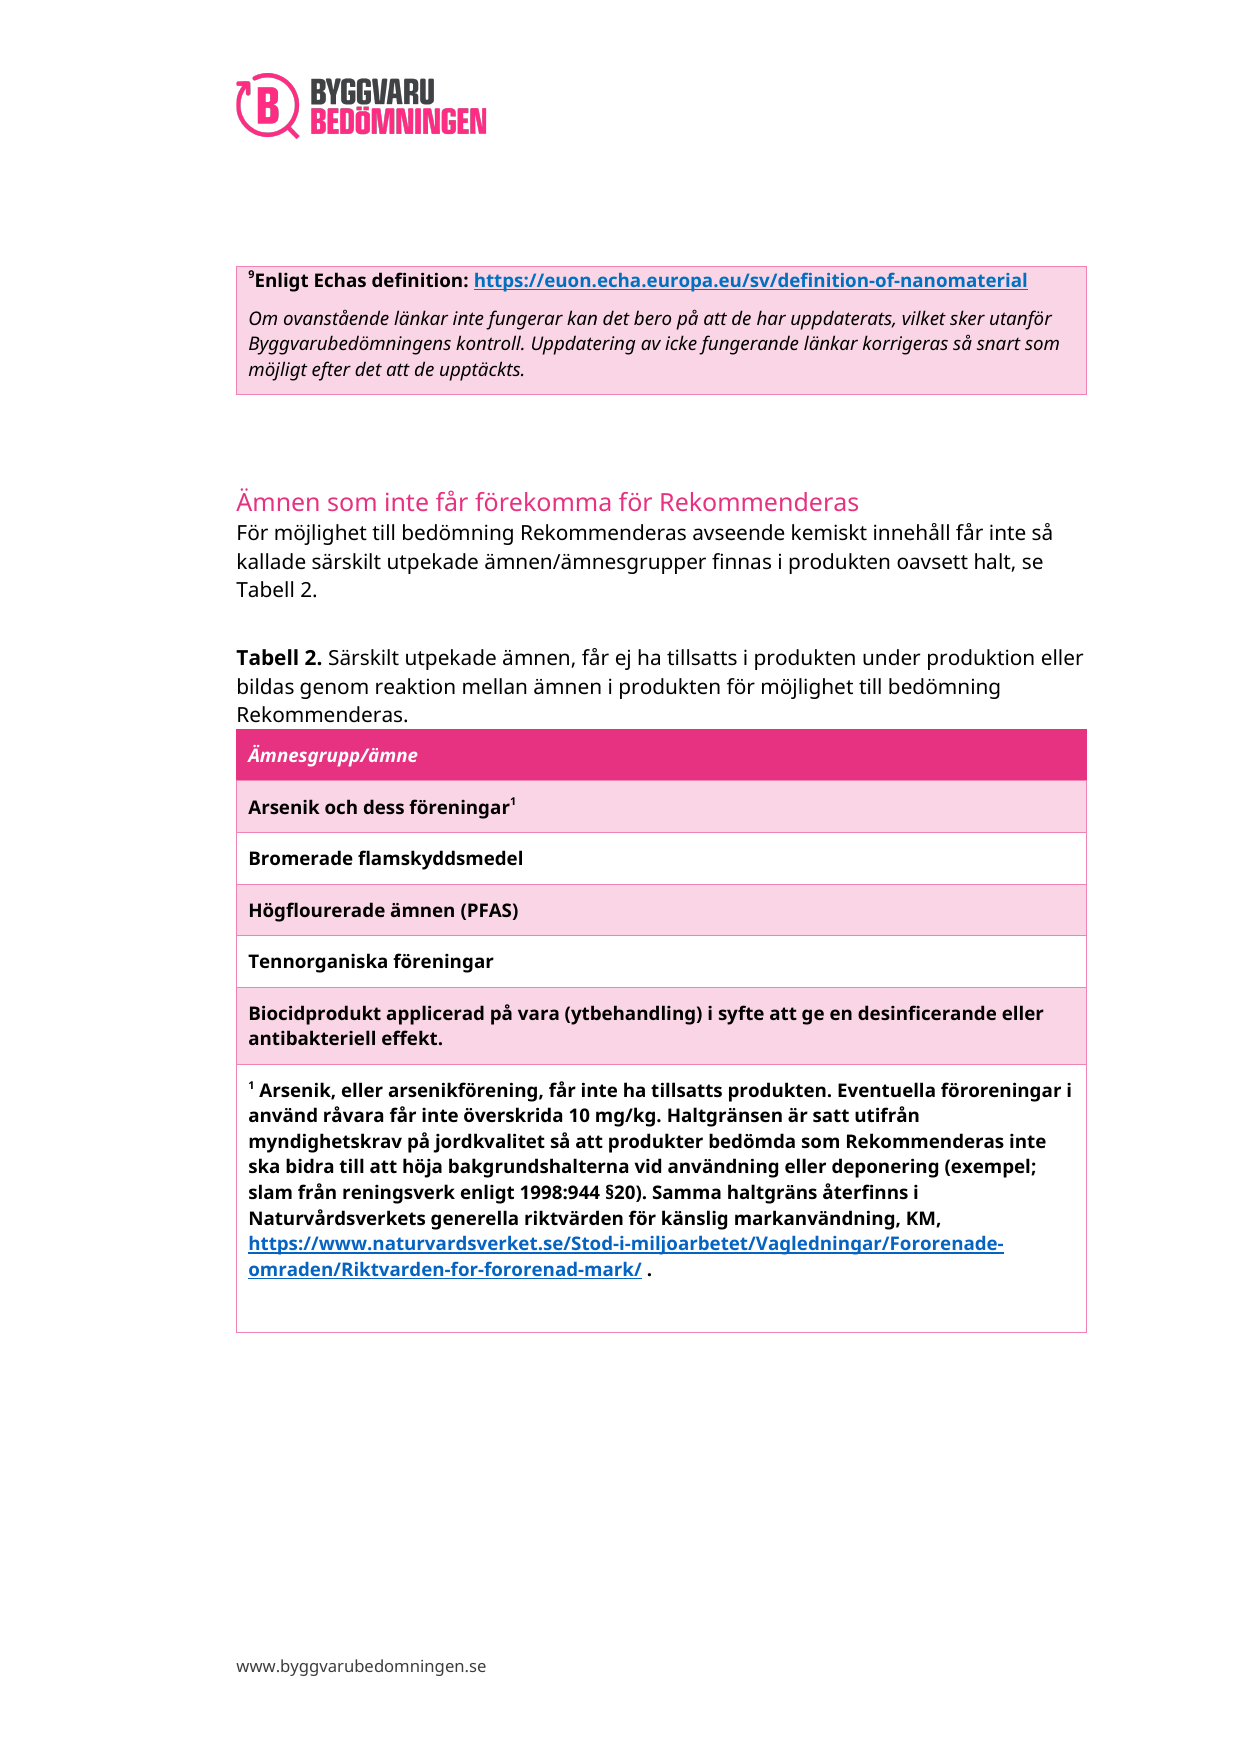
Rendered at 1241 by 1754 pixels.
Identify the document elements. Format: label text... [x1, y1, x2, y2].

text Tabell 2. Särskilt utpekade ämnen, får ej ha tillsatts i produkten under produktion eller bildas genom reaktion mellan ämnen i produkten för möjlighet till bedömning Rekommenderas. [236, 643, 1092, 729]
table_header Ämnesgrupp/ämne [237, 730, 1086, 780]
table_cell 1 Arsenik, eller arsenikförening, får inte ha tillsatts produkten. Eventuella föroreningar i använd råvara får inte överskrida 10 mg/kg. Haltgränsen är satt utifrån myndighetskrav på jordkvalitet så att produkter bedömda som Rekommenderas inte ska bidra till att höja bakgrundshalterna vid användning eller deponering (exempel; slam från reningsverk enligt 1998:944 §20). Samma haltgräns återfinns i Naturvårdsverkets generella riktvärden för känslig markanvändning, KM, https://www.naturvardsverket.se/Stod-i-miljoarbetet/Vagledningar/Fororenade-omraden/Riktvarden-for-fororenad-mark/ . [237, 1065, 1086, 1332]
picture [236, 73, 487, 139]
table_cell Högflourerade ämnen (PFAS) [237, 885, 1086, 935]
table_cell Biocidprodukt applicerad på vara (ytbehandling) i syfte att ge en desinficerande eller antibakteriell effekt. [237, 988, 1086, 1064]
table_cell Arsenik och dess föreningar1 [237, 781, 1086, 832]
table_cell Tennorganiska föreningar [237, 936, 1086, 987]
subtitle Ämnen som inte får förekomma för Rekommenderas [236, 484, 1092, 518]
table_cell Bromerade flamskyddsmedel [237, 833, 1086, 883]
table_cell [237, 267, 1086, 394]
text För möjlighet till bedömning Rekommenderas avseende kemiskt innehåll får inte så kallade särskilt utpekade ämnen/ämnesgrupper finnas i produkten oavsett halt, se Tabell 2. [236, 518, 1092, 604]
